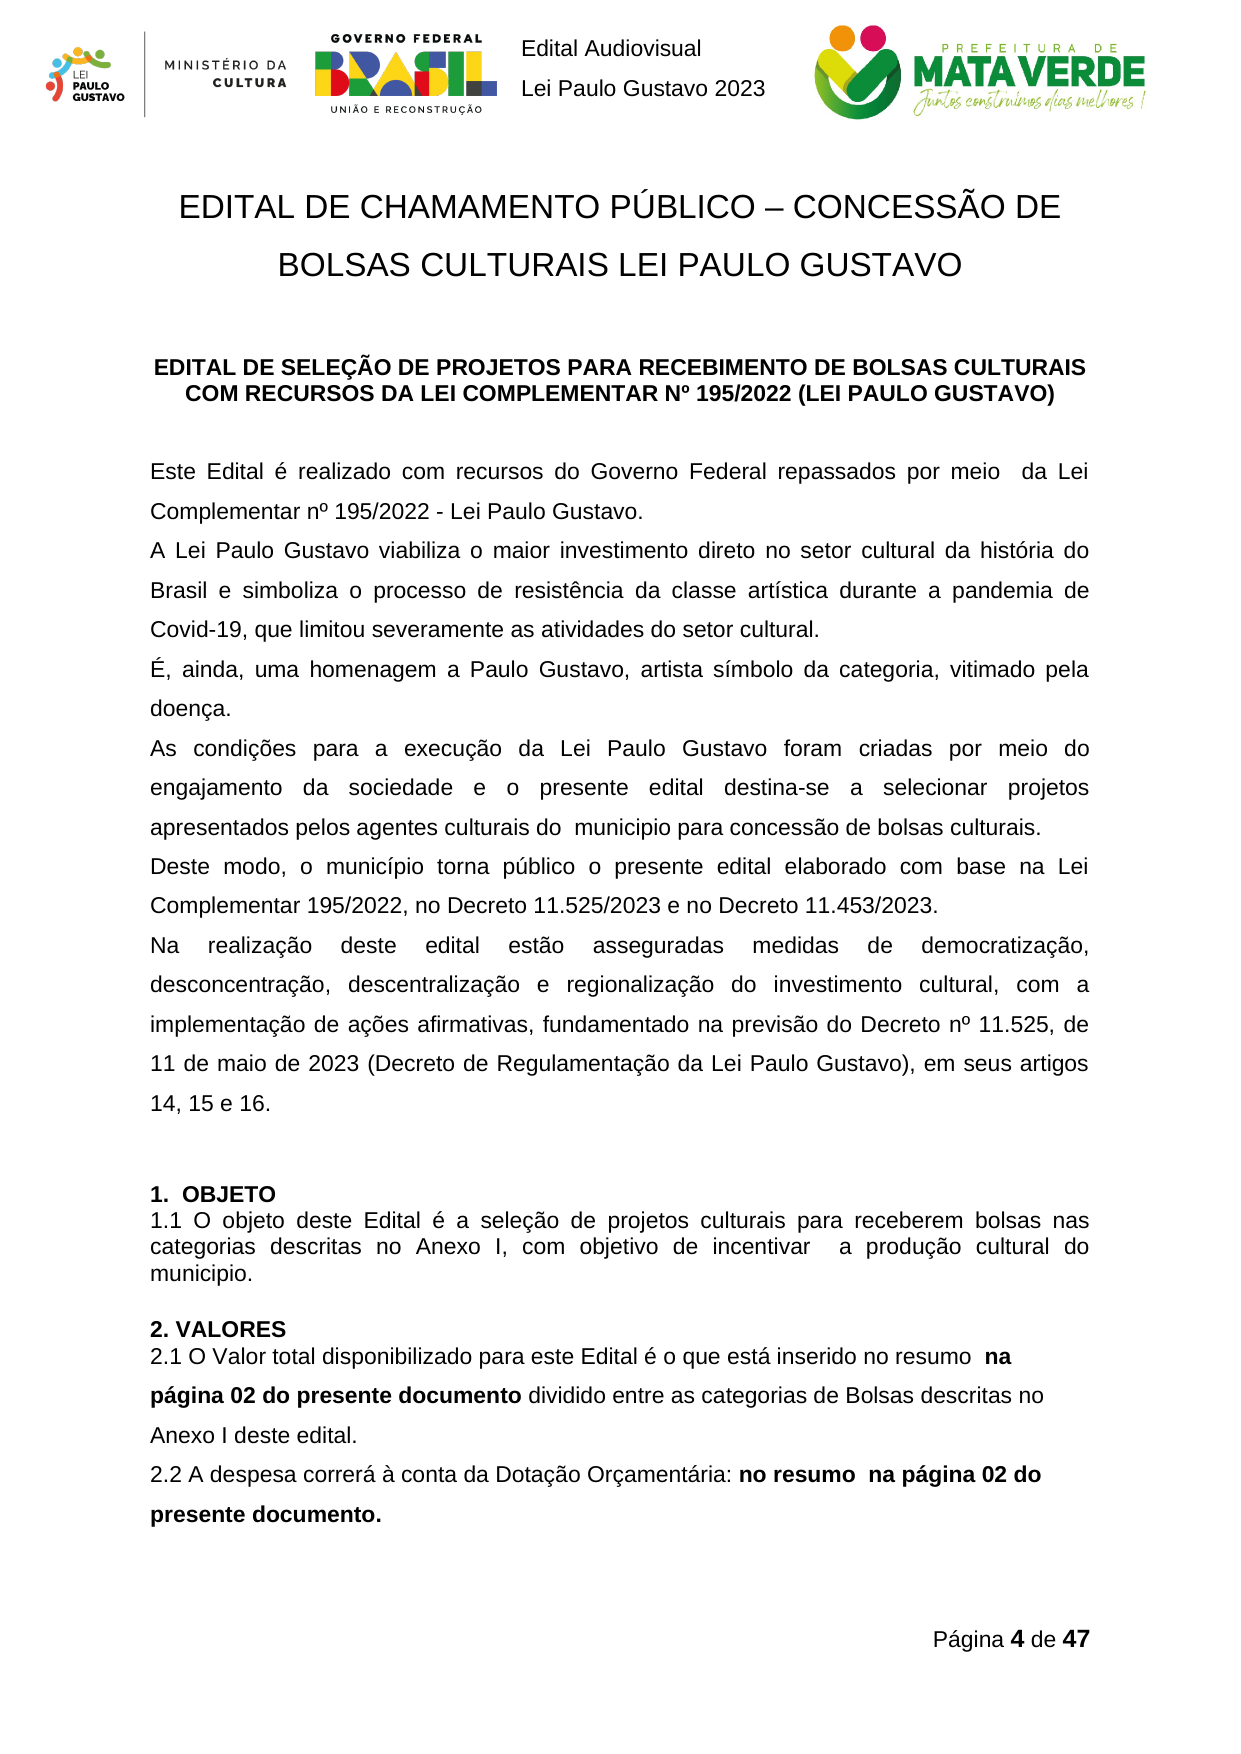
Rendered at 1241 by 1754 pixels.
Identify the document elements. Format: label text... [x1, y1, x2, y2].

subtitle EDITAL DE CHAMAMENTO PÚBLICO – CONCESSÃO DE BOLSAS CULTURAIS LEI PAULO GUSTAVO [150, 187, 1090, 283]
text 1.1 O objeto deste Edital é a seleção de projetos culturais para receberem bolsas nas categorias descritas no Anexo I, com objetivo de incentivar a produção cultural do municipio. [150, 1207, 1090, 1286]
text Deste modo, o município torna público o presente edital elaborado com base na Lei Complementar 195/2022, no Decreto 11.525/2023 e no Decreto 11.453/2023. [150, 853, 1090, 919]
text É, ainda, uma homenagem a Paulo Gustavo, artista símbolo da categoria, vitimado pela doença. [150, 656, 1090, 721]
text 2.2 A despesa correrá à conta da Dotação Orçamentária: no resumo na página 02 do presente documento. [150, 1461, 1090, 1527]
text 2.1 O Valor total disponibilizado para este Edital é o que está inserido no resumo na página 02 do presente documento dividido entre as categorias de Bolsas descritas no Anexo I deste edital. [150, 1343, 1090, 1448]
text Este Edital é realizado com recursos do Governo Federal repassados por meio da Lei Complementar nº 195/2022 - Lei Paulo Gustavo. [150, 458, 1090, 524]
text 2. VALORES [150, 1316, 1090, 1343]
text EDITAL DE SELEÇÃO DE PROJETOS PARA RECEBIMENTO DE BOLSAS CULTURAIS COM RECURSOS DA LEI COMPLEMENTAR Nº 195/2022 (LEI PAULO GUSTAVO) [150, 354, 1090, 407]
text As condições para a execução da Lei Paulo Gustavo foram criadas por meio do engajamento da sociedade e o presente edital destina-se a selecionar projetos apresentados pelos agentes culturais do municipio para concessão de bolsas culturais. [150, 734, 1090, 840]
text A Lei Paulo Gustavo viabiliza o maior investimento direto no setor cultural da história do Brasil e simboliza o processo de resistência da classe artística durante a pandemia de Covid-19, que limitou severamente as atividades do setor cultural. [150, 537, 1090, 642]
picture [796, 7, 1155, 131]
picture [34, 13, 515, 130]
text 1. OBJETO [150, 1181, 1090, 1207]
text Na realização deste edital estão asseguradas medidas de democratização, desconcentração, descentralização e regionalização do investimento cultural, com a implementação de ações afirmativas, fundamentado na previsão do Decreto nº 11.525, de 11 de maio de 2023 (Decreto de Regulamentação da Lei Paulo Gustavo), em seus artigos 14, 15 e 16. [150, 932, 1090, 1116]
